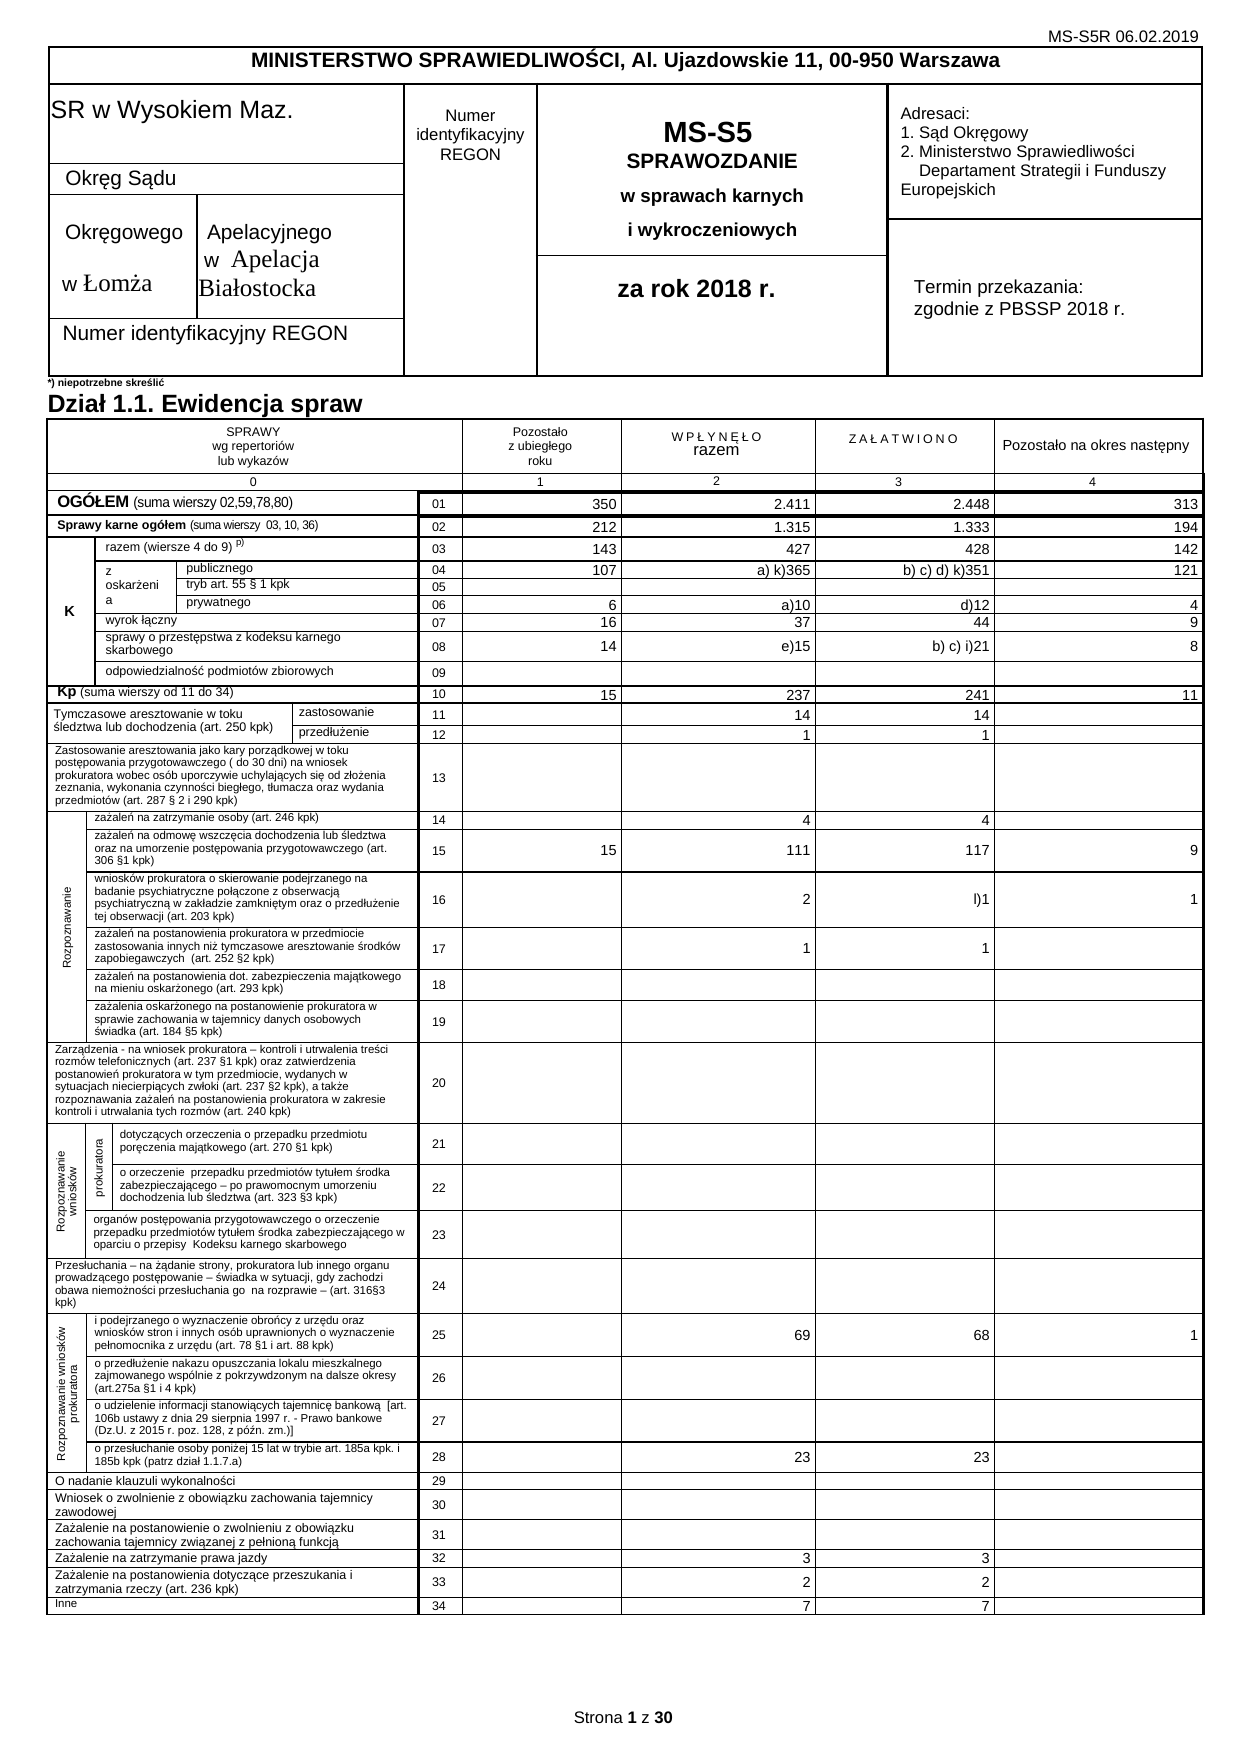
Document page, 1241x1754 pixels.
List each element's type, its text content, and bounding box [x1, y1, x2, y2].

table_cell 1 [622, 726, 815, 743]
table_cell Przesłuchania – na żądanie strony, prokuratora lub innego organu prowadzącego postępowanie – świadka w sytuacji, gdy zachodzi obawa niemożności przesłuchania go na rozprawie – (art. 316§3 kpk) [48, 1259, 417, 1313]
table_cell [995, 1400, 1202, 1441]
table_cell Sprawy karne ogółem (suma wierszy 03, 10, 36) [48, 516, 417, 536]
table_cell [995, 1443, 1202, 1472]
table_cell Zażalenie na postanowienie o zwolnieniu z obowiązku zachowania tajemnicy związanej z pełnioną funkcją [48, 1520, 417, 1549]
table_cell sprawy o przestępstwa z kodeksu karnego skarbowego [96, 632, 417, 661]
table_cell 7 [622, 1598, 815, 1614]
table_cell 24 [420, 1259, 462, 1313]
table_cell [816, 970, 994, 999]
table_cell Numer identyfikacyjny REGON [405, 85, 536, 375]
table_cell 241 [816, 687, 994, 702]
table_cell [995, 1550, 1202, 1567]
table_cell 2 3 4 [622, 474, 815, 490]
table_cell 04 [420, 562, 462, 578]
table_cell [622, 1124, 815, 1164]
table_cell 08 [420, 632, 462, 661]
table_cell 2.448 [816, 494, 994, 514]
table_cell prokuratora [86, 1124, 112, 1210]
table_cell [816, 1490, 994, 1519]
table_cell 3 [622, 1550, 815, 1567]
table_cell 18 [420, 970, 462, 999]
table_cell 3 [816, 1550, 994, 1567]
table_cell 107 [463, 562, 621, 578]
table_cell 313 [995, 494, 1202, 514]
table_header ZAŁATWIONO [816, 420, 994, 473]
table_cell [463, 726, 621, 743]
table_cell zastosowanie [293, 704, 417, 725]
table_cell 9 [995, 830, 1202, 871]
table_cell 14 [420, 812, 462, 829]
table_cell 194 [995, 518, 1202, 536]
table_cell 121 [995, 562, 1202, 578]
table_cell [463, 873, 621, 927]
table_cell [463, 1001, 621, 1042]
table_cell [995, 1165, 1202, 1210]
table_cell [816, 1259, 994, 1313]
table_cell [995, 928, 1202, 969]
table_cell 17 [420, 928, 462, 969]
table_cell 33 [420, 1568, 462, 1597]
table_cell 44 [816, 614, 994, 631]
table_cell [816, 1124, 994, 1164]
table_cell d)12 [816, 596, 994, 613]
table_cell 34 [420, 1598, 462, 1614]
table_cell tryb art. 55 § 1 kpk [177, 579, 417, 595]
table_cell 15 [463, 830, 621, 871]
table_cell 143 [463, 538, 621, 560]
table_cell i podejrzanego o wyznaczenie obrońcy z urzędu oraz wniosków stron i innych osób uprawnionych o wyznaczenie pełnomocnika z urzędu (art. 78 §1 i art. 88 kpk) [87, 1314, 417, 1356]
table_cell Numer identyfikacyjny REGON [50, 319, 403, 375]
table_cell 9 [995, 614, 1202, 631]
table_cell [995, 662, 1202, 685]
table_cell [463, 1568, 621, 1597]
table_cell [622, 579, 815, 595]
table_cell 15 [420, 830, 462, 871]
table_cell [995, 579, 1202, 595]
table_cell wyrok łączny [96, 614, 417, 631]
table_cell [463, 579, 621, 595]
table_cell Zarządzenia - na wniosek prokuratora – kontroli i utrwalenia treści rozmów telefonicznych (art. 237 §1 kpk) oraz zatwierdzenia postanowień prokuratora w tym przedmiocie, wydanych w sytuacjach niecierpiących zwłoki (art. 237 §2 kpk), a także rozpoznawania zażaleń na postanowienia prokuratora w zakresie kontroli i utrwalania tych rozmów (art. 240 kpk) [48, 1043, 417, 1122]
table_cell [622, 1259, 815, 1313]
subtitle Dział 1.1. Ewidencja spraw [47, 389, 1190, 417]
table_cell przedłużenie [293, 726, 417, 743]
table_cell [816, 1001, 994, 1042]
table_cell [622, 744, 815, 811]
table_cell 237 [622, 687, 815, 702]
table_cell wniosków prokuratora o skierowanie podejrzanego na badanie psychiatryczne połączone z obserwacją psychiatryczną w zakładzie zamkniętym oraz o przedłużenie tej obserwacji (art. 203 kpk) [87, 873, 417, 927]
table_cell [816, 1357, 994, 1399]
table_cell 05 [420, 579, 462, 595]
table_cell zażaleń na postanowienia prokuratora w przedmiocie zastosowania innych niż tymczasowe aresztowanie środków zapobiegawczych (art. 252 §2 kpk) [87, 928, 417, 969]
table_cell 1.315 [622, 518, 815, 536]
table_cell 2 [622, 1568, 815, 1597]
table_cell K [48, 538, 94, 685]
table_cell 16 [420, 873, 462, 927]
table_cell [463, 744, 621, 811]
table_cell [622, 1001, 815, 1042]
table_cell O nadanie klauzuli wykonalności [48, 1473, 417, 1489]
table_cell 4 [816, 812, 994, 829]
table_cell 27 [420, 1400, 462, 1441]
table_cell [995, 1598, 1202, 1614]
table_cell [995, 1568, 1202, 1597]
table_cell [463, 704, 621, 725]
table_cell [622, 970, 815, 999]
table_cell [995, 1473, 1202, 1489]
table_cell [995, 1520, 1202, 1549]
table_cell 4 [622, 812, 815, 829]
table_cell 2.411 [622, 494, 815, 514]
table_cell 1 [463, 474, 621, 490]
table_cell 117 [816, 830, 994, 871]
table_cell [995, 1124, 1202, 1164]
table_cell [463, 928, 621, 969]
table_header Pozostało z ubiegłego roku [463, 420, 621, 473]
table_cell [463, 1473, 621, 1489]
table_cell 16 [463, 614, 621, 631]
table_cell 14 [463, 632, 621, 661]
table_cell 13 [420, 744, 462, 811]
table_cell [995, 704, 1202, 725]
table_cell Wniosek o zwolnienie z obowiązku zachowania tajemnicy zawodowej [48, 1490, 417, 1519]
table_cell prywatnego [177, 596, 417, 613]
table_cell 2 [622, 873, 815, 927]
table_cell 37 [622, 614, 815, 631]
table_cell zażaleń na odmowę wszczęcia dochodzenia lub śledztwa oraz na umorzenie postępowania przygotowawczego (art. 306 §1 kpk) [87, 830, 417, 871]
table_cell 12 [420, 726, 462, 743]
table_cell [463, 970, 621, 999]
table_cell [463, 1124, 621, 1164]
table_cell 15 [463, 687, 621, 702]
table_cell [463, 1259, 621, 1313]
table_cell 23 [816, 1443, 994, 1472]
table_cell 428 [816, 538, 994, 560]
table_cell 0 [48, 474, 462, 490]
table_cell 01 [420, 494, 462, 514]
table_cell [995, 1211, 1202, 1258]
table_cell 4 [995, 474, 1202, 490]
table_cell 142 [995, 538, 1202, 560]
table_cell 1 [995, 1314, 1202, 1356]
table_cell o przedłużenie nakazu opuszczania lokalu mieszkalnego zajmowanego wspólnie z pokrzywdzonym na dalsze okresy (art.275a §1 i 4 kpk) [87, 1357, 417, 1399]
table_cell Tymczasowe aresztowanie w toku śledztwa lub dochodzenia (art. 250 kpk) [48, 704, 292, 743]
table_cell 69 [622, 1314, 815, 1356]
table_cell b) c) d) k)351 [816, 562, 994, 578]
table_cell 19 [420, 1001, 462, 1042]
table_cell [622, 1211, 815, 1258]
table_cell [995, 744, 1202, 811]
table_cell a) k)365 [622, 562, 815, 578]
table_cell Termin przekazania: zgodnie z PBSSP 2018 r. [889, 220, 1201, 375]
table_cell publicznego [177, 562, 417, 578]
table_cell 111 [622, 830, 815, 871]
table_cell [995, 1001, 1202, 1042]
table_cell 1 [816, 726, 994, 743]
table_cell [995, 812, 1202, 829]
table_cell [995, 970, 1202, 999]
table_cell [816, 744, 994, 811]
table_cell 427 [622, 538, 815, 560]
table_header Pozostało na okres następny [995, 420, 1202, 473]
table_cell [816, 1043, 994, 1122]
table_cell [463, 1490, 621, 1519]
table_cell 68 [816, 1314, 994, 1356]
table_header SPRAWY wg repertoriów lub wykazów [48, 420, 462, 473]
table_cell a)10 [622, 596, 815, 613]
table_cell Kp (suma wierszy od 11 do 34) [48, 687, 417, 702]
table_cell 1 [995, 873, 1202, 927]
table_cell 02 [420, 518, 462, 536]
table_cell 7 [816, 1598, 994, 1614]
table_cell 1 [622, 928, 815, 969]
table_header WPŁYNĘŁO razem [622, 420, 815, 473]
table_cell [463, 1400, 621, 1441]
table_cell [622, 1165, 815, 1210]
table_cell zażalenia oskarżonego na postanowienie prokuratora w sprawie zachowania w tajemnicy danych osobowych świadka (art. 184 §5 kpk) [87, 1001, 417, 1042]
table_cell dotyczących orzeczenia o przepadku przedmiotu poręczenia majątkowego (art. 270 §1 kpk) [113, 1124, 417, 1164]
table_cell [816, 579, 994, 595]
table_cell 06 [420, 596, 462, 613]
table_cell Rozpoznawanie wniosków [48, 1124, 85, 1258]
table_cell [816, 1211, 994, 1258]
table_cell [622, 1400, 815, 1441]
table_cell [816, 1400, 994, 1441]
table_cell Adresaci: 1. Sąd Okręgowy 2. Ministerstwo Sprawiedliwości Departament Strategii i Funduszy Europejskich [889, 85, 1201, 218]
table_cell 11 [420, 704, 462, 725]
table_cell [995, 1043, 1202, 1122]
table_cell 20 [420, 1043, 462, 1122]
table_cell [463, 1443, 621, 1472]
table_cell 25 [420, 1314, 462, 1356]
table_cell e)15 [622, 632, 815, 661]
table_cell [463, 1211, 621, 1258]
table_cell o udzielenie informacji stanowiących tajemnicę bankową [art. 106b ustawy z dnia 29 sierpnia 1997 r. - Prawo bankowe (Dz.U. z 2015 r. poz. 128, z późn. zm.)] [87, 1400, 417, 1441]
table_cell [463, 1165, 621, 1210]
table_cell 32 [420, 1550, 462, 1567]
table_cell 6 [463, 596, 621, 613]
table_cell [816, 662, 994, 685]
table_cell z oskarżenia [96, 562, 176, 613]
table_cell 23 [622, 1443, 815, 1472]
table_cell 03 [420, 538, 462, 560]
table_cell [463, 662, 621, 685]
table_cell 29 [420, 1473, 462, 1489]
table_cell MS-S5 SPRAWOZDANIE w sprawach karnych i wykroczeniowych [538, 85, 886, 255]
table_cell zażaleń na postanowienia dot. zabezpieczenia majątkowego na mieniu oskarżonego (art. 293 kpk) [87, 970, 417, 999]
table_cell [995, 1490, 1202, 1519]
table_cell Apelacyjnego w Apelacja Białostocka [198, 195, 403, 318]
table_cell [538, 256, 886, 375]
table_header MINISTERSTWO SPRAWIEDLIWOŚCI, Al. Ujazdowskie 11, 00-950 Warszawa [50, 48, 1201, 82]
table_cell Zażalenie na postanowienia dotyczące przeszukania i zatrzymania rzeczy (art. 236 kpk) [48, 1568, 417, 1597]
table_cell [622, 1043, 815, 1122]
table_cell [816, 1165, 994, 1210]
table_cell organów postępowania przygotowawczego o orzeczenie przepadku przedmiotów tytułem środka zabezpieczającego w oparciu o przepisy Kodeksu karnego skarbowego [86, 1211, 417, 1258]
table_cell Zażalenie na zatrzymanie prawa jazdy [48, 1550, 417, 1567]
table_cell 2 [816, 1568, 994, 1597]
table_cell [463, 1357, 621, 1399]
table_cell o orzeczenie przepadku przedmiotów tytułem środka zabezpieczającego – po prawomocnym umorzeniu dochodzenia lub śledztwa (art. 323 §3 kpk) [113, 1165, 417, 1210]
table_cell Zastosowanie aresztowania jako kary porządkowej w toku postępowania przygotowawczego ( do 30 dni) na wniosek prokuratora wobec osób uporczywie uchylających się od złożenia zeznania, wykonania czynności biegłego, tłumacza oraz wydania przedmiotów (art. 287 § 2 i 290 kpk) [48, 744, 417, 811]
table_cell 3 [816, 474, 994, 490]
table_cell 14 [816, 704, 994, 725]
table_cell 30 [420, 1490, 462, 1519]
table_cell zażaleń na zatrzymanie osoby (art. 246 kpk) [87, 812, 417, 829]
table_cell l)1 [816, 873, 994, 927]
table_cell 14 [622, 704, 815, 725]
table_cell 31 [420, 1520, 462, 1549]
table_cell 1.333 [816, 518, 994, 536]
table_cell o przesłuchanie osoby poniżej 15 lat w trybie art. 185a kpk. i 185b kpk (patrz dział 1.1.7.a) [87, 1443, 417, 1472]
table_cell OGÓŁEM (suma wierszy 02,59,78,80) [48, 491, 417, 514]
table_cell Rozpoznawanie wniosków prokuratora [48, 1314, 86, 1472]
table_cell 350 [463, 494, 621, 514]
table_cell [463, 1520, 621, 1549]
table_cell 8 [995, 632, 1202, 661]
table_cell 23 [420, 1211, 462, 1258]
table_cell [622, 1490, 815, 1519]
table_cell [816, 1520, 994, 1549]
table_cell 26 [420, 1357, 462, 1399]
table_cell 09 [420, 662, 462, 685]
table_cell Okręgowego w Łomża [50, 195, 196, 318]
table_cell Rozpoznawanie [48, 812, 86, 1042]
table_cell Okręg Sądu [50, 164, 403, 194]
table_cell [995, 726, 1202, 743]
table_cell 28 [420, 1443, 462, 1472]
table_cell [622, 1520, 815, 1549]
table_cell [995, 1259, 1202, 1313]
table_cell [816, 1473, 994, 1489]
table_cell [622, 662, 815, 685]
table_cell 1 [816, 928, 994, 969]
table_cell 07 [420, 614, 462, 631]
table_cell SR w Wysokiem Maz. [50, 85, 403, 163]
table_cell [463, 1314, 621, 1356]
table_cell 212 [463, 518, 621, 536]
table_cell Inne [48, 1598, 417, 1614]
table_cell [995, 1357, 1202, 1399]
table_cell [463, 1550, 621, 1567]
table_cell [622, 1357, 815, 1399]
table_cell b) c) i)21 [816, 632, 994, 661]
table_cell 22 [420, 1165, 462, 1210]
table_cell [463, 1598, 621, 1614]
table_cell 11 [995, 687, 1202, 702]
table_cell 21 [420, 1124, 462, 1164]
table_cell razem (wiersze 4 do 9) p) [96, 538, 417, 560]
table_cell 4 [995, 596, 1202, 613]
table_cell [622, 1473, 815, 1489]
table_cell [463, 1043, 621, 1122]
table_cell odpowiedzialność podmiotów zbiorowych [96, 662, 417, 685]
table_cell 10 [420, 687, 462, 702]
table_cell [463, 812, 621, 829]
